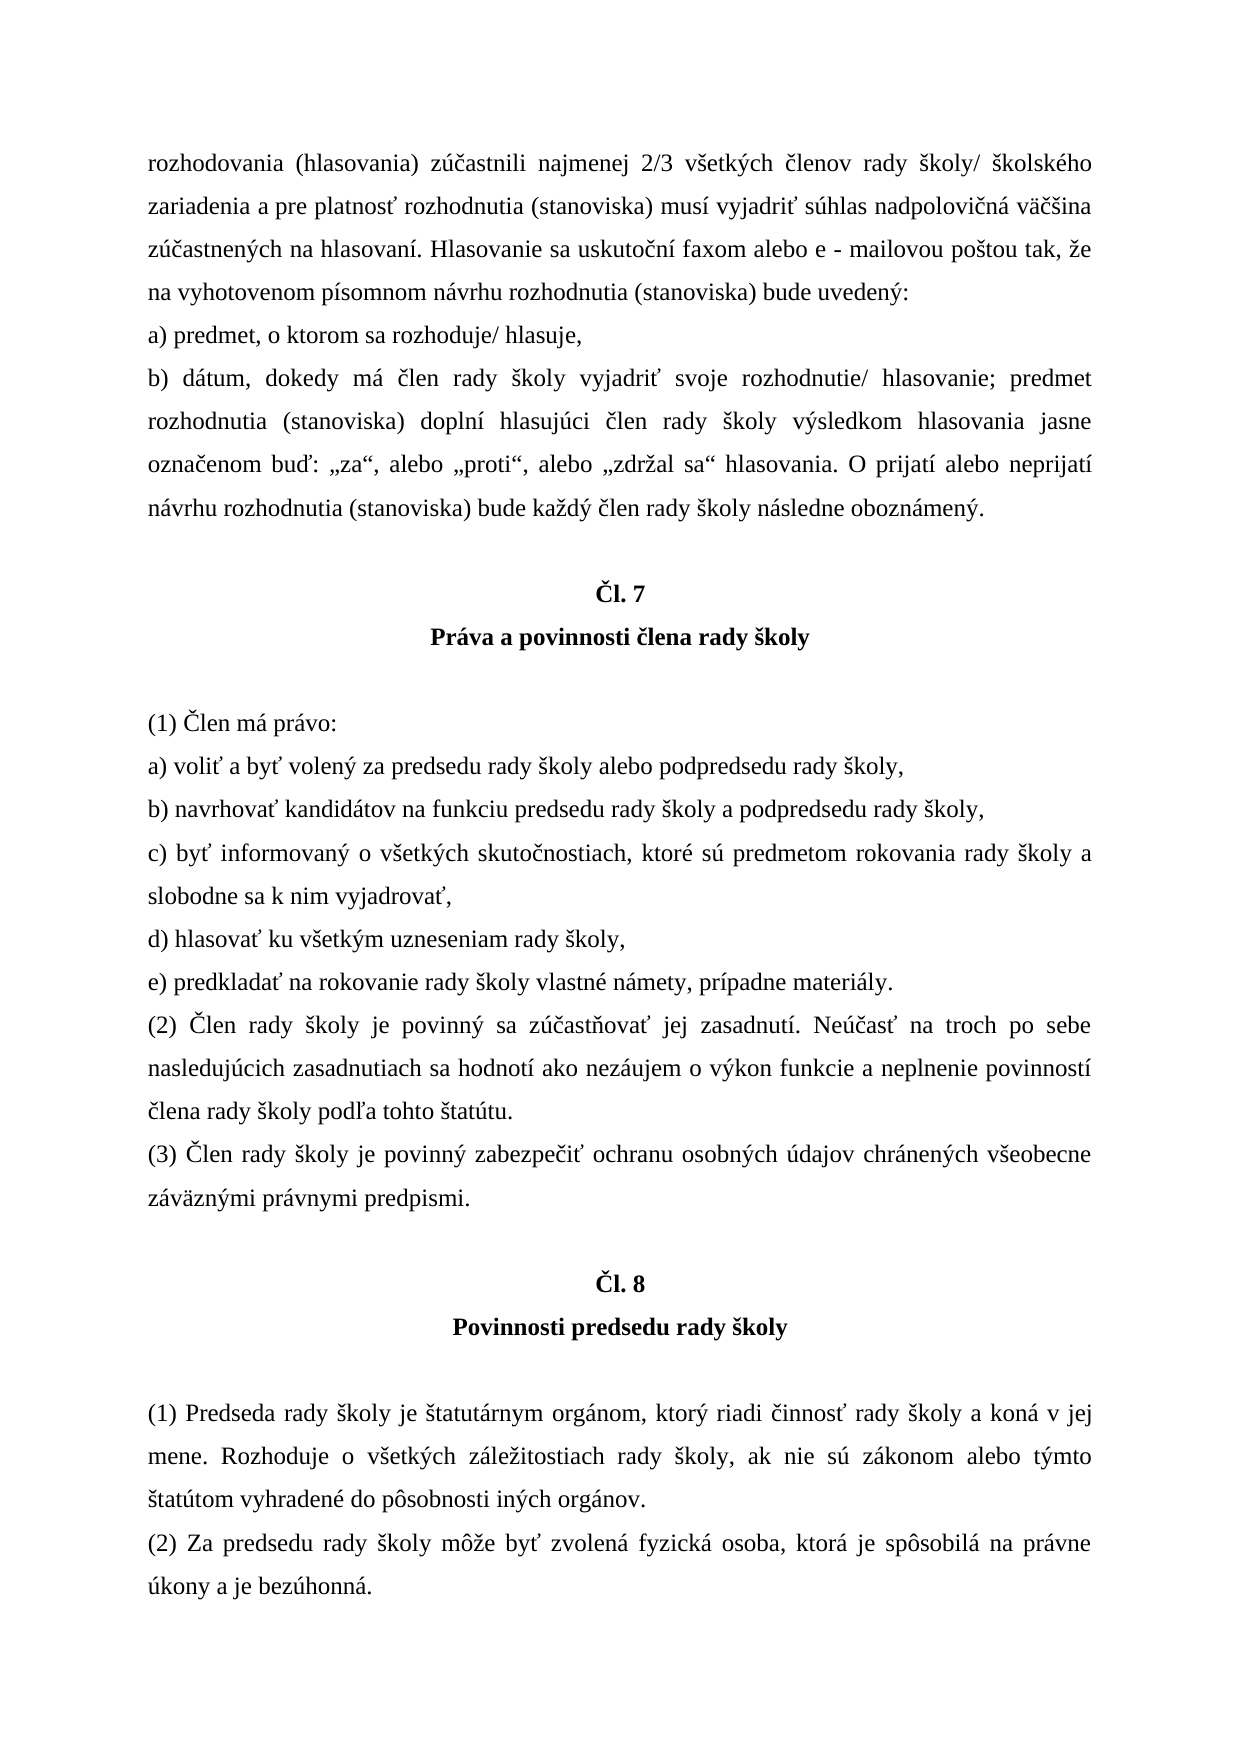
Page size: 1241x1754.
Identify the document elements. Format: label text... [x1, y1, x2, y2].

text (2) Člen rady školy je povinný sa zúčastňovať jej zasadnutí. Neúčasť na troch po sebe nasledujúcich zasadnutiach sa hodnotí ako nezáujem o výkon funkcie a neplnenie povinností člena rady školy podľa tohto štatútu. [148, 1010, 1093, 1125]
text Čl. 8 [148, 1269, 1093, 1298]
text (1) Člen má právo: [148, 708, 1093, 737]
text (3) Člen rady školy je povinný zabezpečiť ochranu osobných údajov chránených všeobecne záväznými právnymi predpismi. [148, 1139, 1093, 1211]
text (1) Predseda rady školy je štatutárnym orgánom, ktorý riadi činnosť rady školy a koná v jej mene. Rozhoduje o všetkých záležitostiach rady školy, ak nie sú zákonom alebo týmto štatútom vyhradené do pôsobnosti iných orgánov. [148, 1398, 1093, 1513]
text a) predmet, o ktorom sa rozhoduje/ hlasuje, [148, 320, 1093, 349]
text a) voliť a byť volený za predsedu rady školy alebo podpredsedu rady školy, [148, 751, 1093, 780]
text c) byť informovaný o všetkých skutočnostiach, ktoré sú predmetom rokovania rady školy a slobodne sa k nim vyjadrovať, [148, 838, 1093, 909]
text (2) Za predsedu rady školy môže byť zvolená fyzická osoba, ktorá je spôsobilá na právne úkony a je bezúhonná. [148, 1528, 1093, 1599]
text d) hlasovať ku všetkým uzneseniam rady školy, [148, 924, 1093, 953]
text e) predkladať na rokovanie rady školy vlastné námety, prípadne materiály. [148, 967, 1093, 996]
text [148, 148, 1093, 306]
text b) navrhovať kandidátov na funkciu predsedu rady školy a podpredsedu rady školy, [148, 794, 1093, 823]
text Čl. 7 [148, 579, 1093, 608]
text b) dátum, dokedy má člen rady školy vyjadriť svoje rozhodnutie/ hlasovanie; predmet rozhodnutia (stanoviska) doplní hlasujúci člen rady školy výsledkom hlasovania jasne označenom buď: „za“, alebo „proti“, alebo „zdržal sa“ hlasovania. O prijatí alebo neprijatí návrhu rozhodnutia (stanoviska) bude každý člen rady školy následne oboznámený. [148, 363, 1093, 521]
text Práva a povinnosti člena rady školy [148, 622, 1093, 651]
text Povinnosti predsedu rady školy [148, 1312, 1093, 1341]
